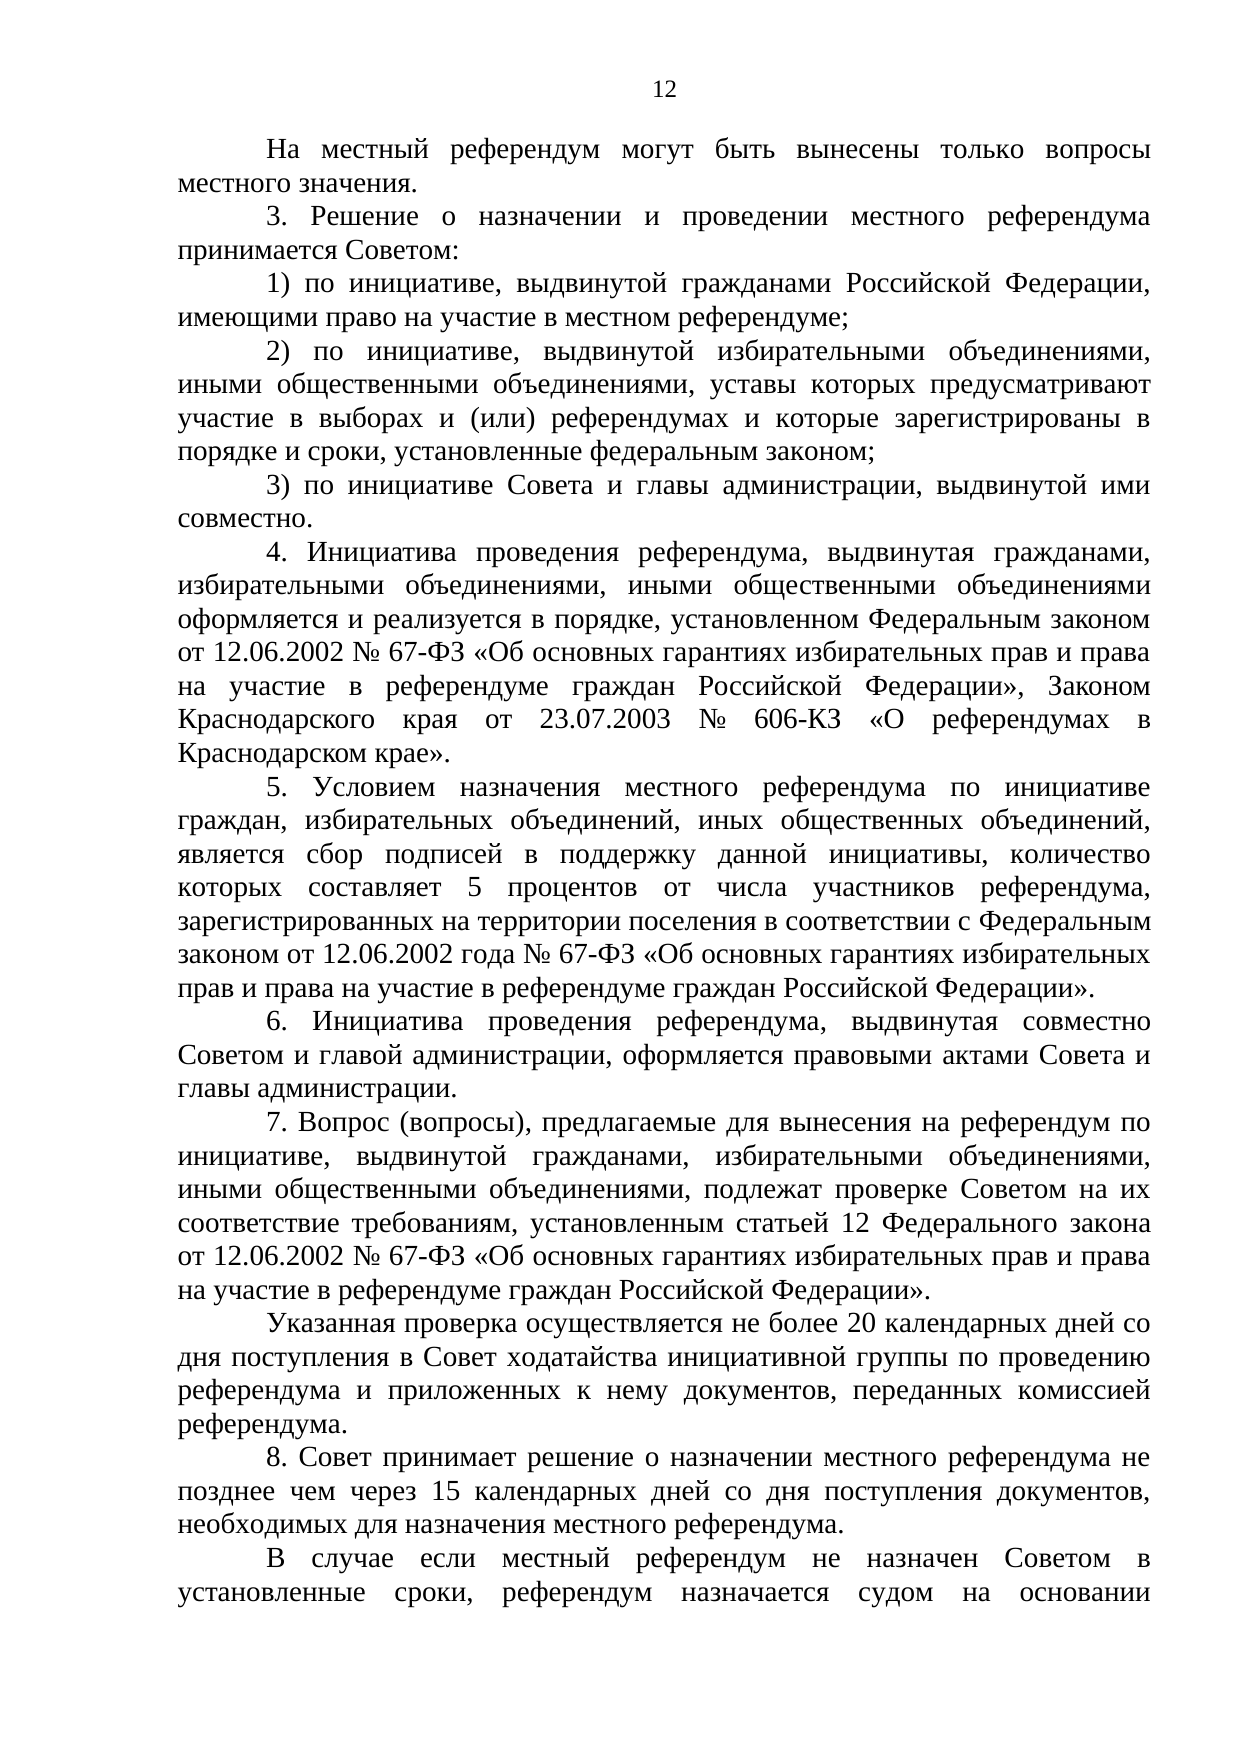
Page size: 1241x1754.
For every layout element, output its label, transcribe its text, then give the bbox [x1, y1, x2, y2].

text 7. Вопрос (вопросы), предлагаемые для вынесения на референдум по инициативе, выдвинутой гражданами, избирательными объединениями, иными общественными объединениями, подлежат проверке Советом на их соответствие требованиям, установленным статьей 12 Федерального закона от 12.06.2002 № 67-ФЗ «Об основных гарантиях избирательных прав и права на участие в референдуме граждан Российской Федерации». [177, 1104, 1152, 1305]
text Указанная проверка осуществляется не более 20 календарных дней со дня поступления в Совет ходатайства инициативной группы по проведению референдума и приложенных к нему документов, переданных комиссией референдума. [177, 1305, 1152, 1439]
text На местный референдум могут быть вынесены только вопросы местного значения. [177, 131, 1152, 198]
text 3) по инициативе Совета и главы администрации, выдвинутой ими совместно. [177, 467, 1152, 534]
text 2) по инициативе, выдвинутой избирательными объединениями, иными общественными объединениями, уставы которых предусматривают участие в выборах и (или) референдумах и которые зарегистрированы в порядке и сроки, установленные федеральным законом; [177, 333, 1152, 467]
text 4. Инициатива проведения референдума, выдвинутая гражданами, избирательными объединениями, иными общественными объединениями оформляется и реализуется в порядке, установленном Федеральным законом от 12.06.2002 № 67-ФЗ «Об основных гарантиях избирательных прав и права на участие в референдуме граждан Российской Федерации», Законом Краснодарского края от 23.07.2003 № 606-КЗ «О референдумах в Краснодарском крае». [177, 534, 1152, 769]
text 1) по инициативе, выдвинутой гражданами Российской Федерации, имеющими право на участие в местном референдуме; [177, 266, 1152, 333]
text 8. Совет принимает решение о назначении местного референдума не позднее чем через 15 календарных дней со дня поступления документов, необходимых для назначения местного референдума. [177, 1439, 1152, 1540]
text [177, 1540, 1152, 1607]
text 5. Условием назначения местного референдума по инициативе граждан, избирательных объединений, иных общественных объединений, является сбор подписей в поддержку данной инициативы, количество которых составляет 5 процентов от числа участников референдума, зарегистрированных на территории поселения в соответствии с Федеральным законом от 12.06.2002 года № 67-ФЗ «Об основных гарантиях избирательных прав и права на участие в референдуме граждан Российской Федерации». [177, 769, 1152, 1003]
text 3. Решение о назначении и проведении местного референдума принимается Советом: [177, 198, 1152, 266]
text 6. Инициатива проведения референдума, выдвинутая совместно Советом и главой администрации, оформляется правовыми актами Совета и главы администрации. [177, 1003, 1152, 1104]
